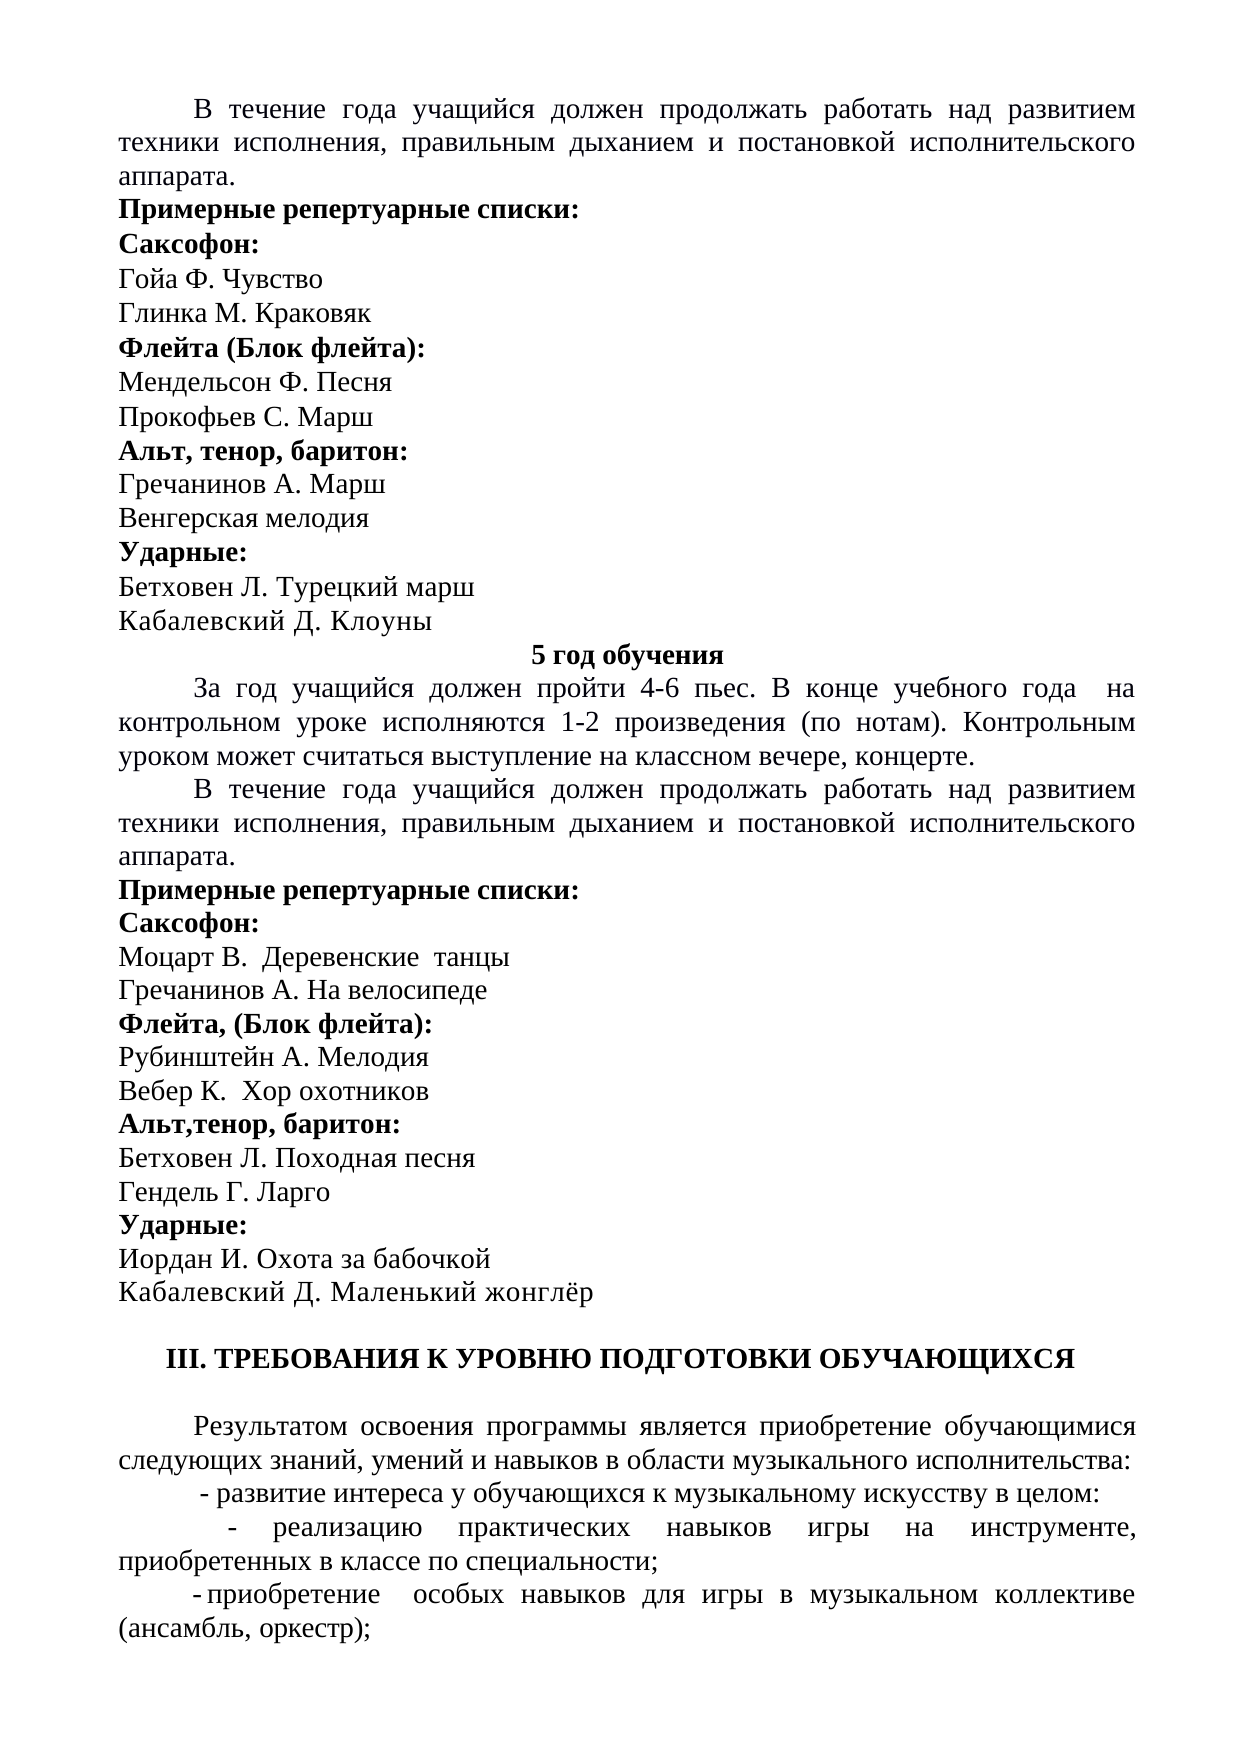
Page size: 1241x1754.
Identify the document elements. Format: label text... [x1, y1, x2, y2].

text Гендель Г. Ларго [118, 1174, 921, 1207]
text Ударные: [118, 534, 1137, 568]
text За год учащийся должен пройти 4-6 пьес. В конце учебного года на контрольном уроке исполняются 1-2 произведения (по нотам). Контрольным уроком может считаться выступление на классном вечере, концерте. [118, 671, 1137, 771]
text Гойа Ф. Чувство [118, 261, 1137, 294]
text Флейта (Блок флейта): [118, 330, 1137, 363]
text Глинка М. Краковяк [118, 295, 1137, 329]
text Мендельсон Ф. Песня [118, 364, 1137, 398]
text Ударные: [118, 1207, 1137, 1241]
text Рубинштейн А. Мелодия [118, 1039, 1137, 1073]
text Примерные репертуарные списки: [118, 872, 1137, 905]
text Гречанинов А. На велосипеде [118, 972, 1137, 1006]
text Саксофон: [118, 226, 1137, 260]
text В течение года учащийся должен продолжать работать над развитием техники исполнения, правильным дыханием и постановкой исполнительского аппарата. [118, 771, 1137, 872]
text Иордан И. Охота за бабочкой [118, 1241, 1137, 1274]
text Венгерская мелодия [118, 500, 921, 533]
text Кабалевский Д. Маленький жонглёр [118, 1274, 1137, 1308]
text Прокофьев С. Марш [118, 399, 1137, 433]
text - реализацию практических навыков игры на инструменте, приобретенных в классе по специальности; [118, 1509, 1137, 1576]
text Примерные репертуарные списки: [118, 192, 921, 225]
list приобретение особых навыков для игры в музыкальном коллективе (ансамбль, оркестр); [118, 1577, 1137, 1644]
text Альт,тенор, баритон: [118, 1107, 1136, 1140]
text Результатом освоения программы является приобретение обучающимися следующих знаний, умений и навыков в области музыкального исполнительства: [118, 1408, 1137, 1476]
text Бетховен Л. Турецкий марш [118, 569, 1137, 602]
text Флейта, (Блок флейта): [118, 1006, 1137, 1039]
text Гречанинов А. Марш [118, 466, 921, 500]
text В течение года учащийся должен продолжать работать над развитием техники исполнения, правильным дыханием и постановкой исполнительского аппарата. [118, 91, 1137, 192]
text III. ТРЕБОВАНИЯ К УРОВНЮ ПОДГОТОВКИ ОБУЧАЮЩИХСЯ [118, 1341, 1123, 1375]
text Альт, тенор, баритон: [118, 433, 975, 466]
text 5 год обучения [118, 637, 1137, 671]
text Саксофон: [118, 905, 1137, 939]
text Бетховен Л. Походная песня [118, 1140, 921, 1174]
text Моцарт В. Деревенские танцы [118, 939, 1137, 972]
text - развитие интереса у обучающихся к музыкальному искусству в целом: [118, 1476, 1137, 1509]
text Кабалевский Д. Клоуны [118, 603, 1137, 637]
text Вебер К. Хор охотников [118, 1073, 1137, 1107]
